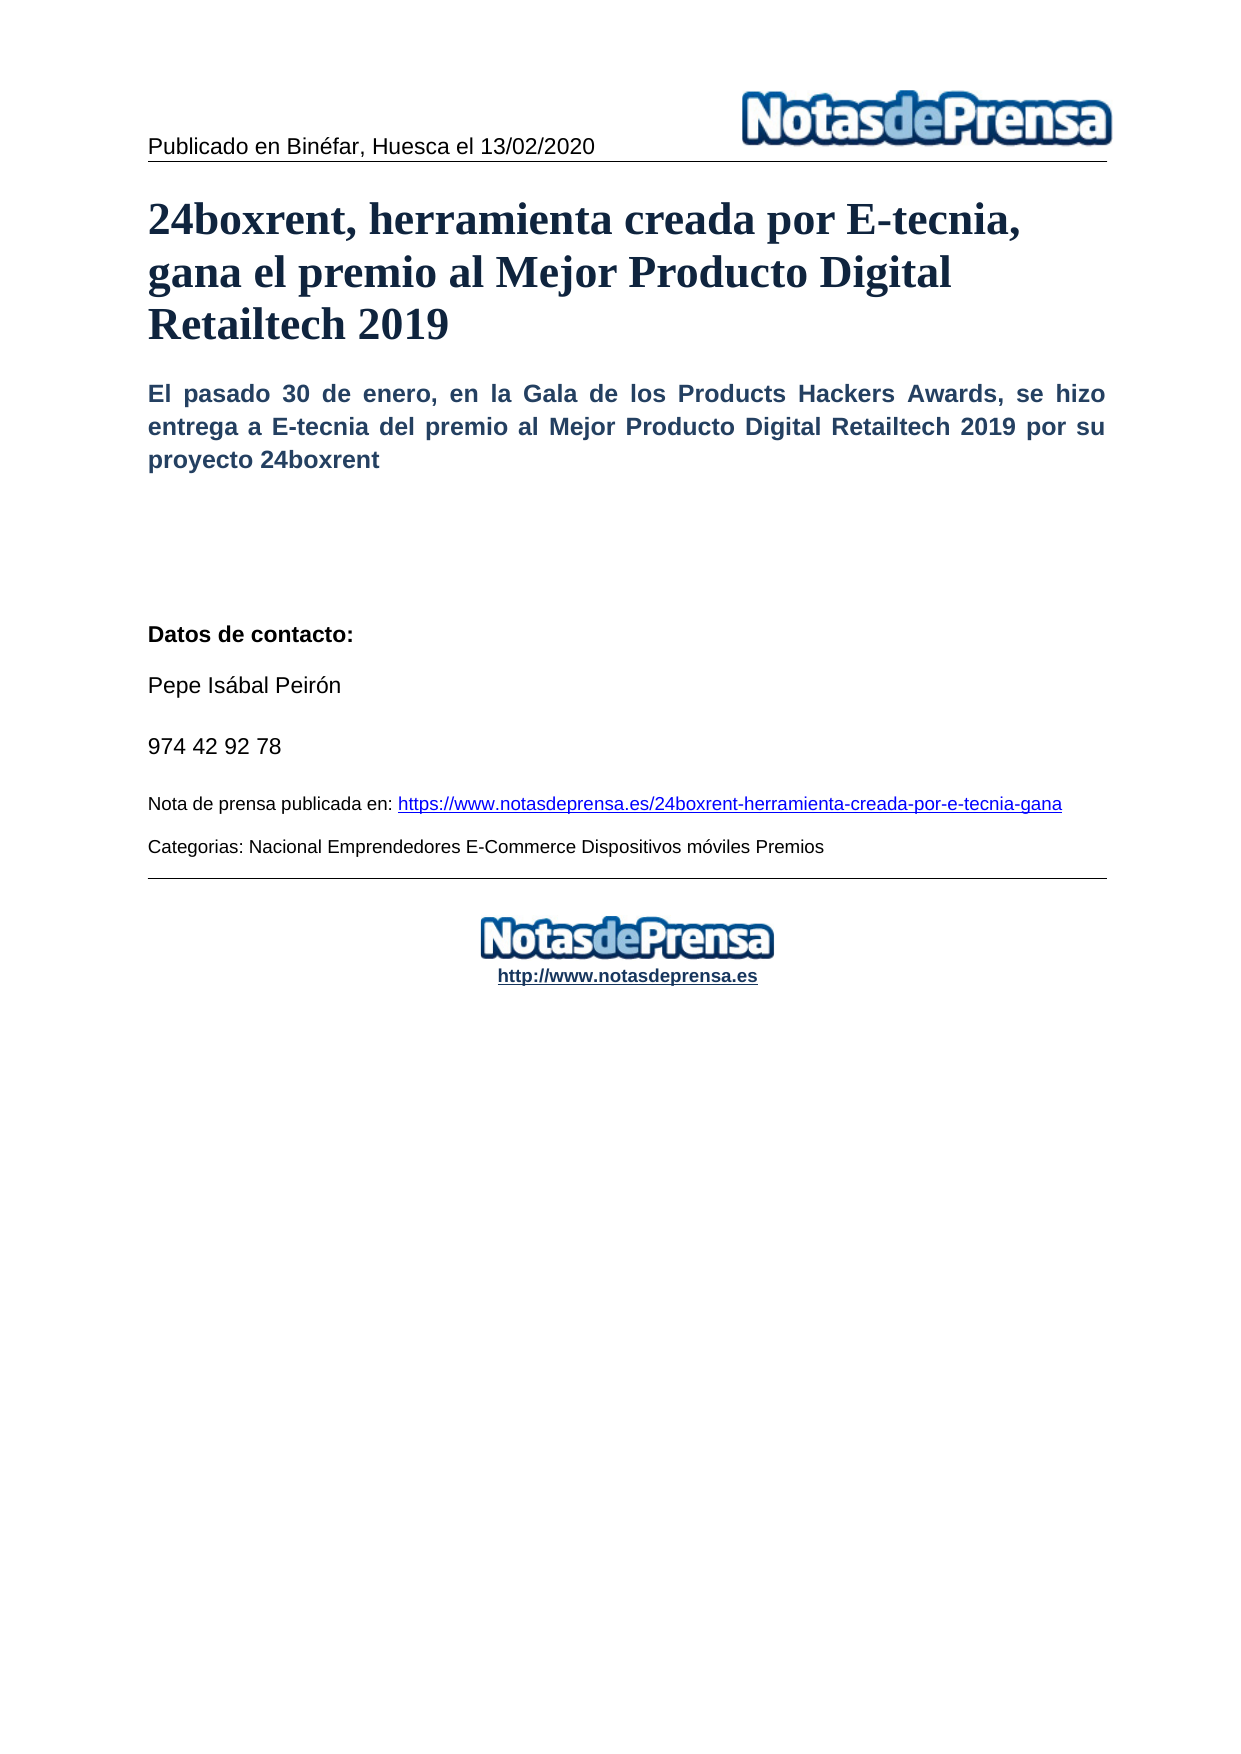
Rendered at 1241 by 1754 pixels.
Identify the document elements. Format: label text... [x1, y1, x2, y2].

text Pepe Isábal Peirón [148, 672, 1063, 698]
picture [742, 90, 1113, 148]
subtitle El pasado 30 de enero, en la Gala de los Products Hackers Awards, se hizo entrega a E-tecnia del premio al Mejor Producto Digital Retailtech 2019 por su proyecto 24boxrent [148, 379, 1107, 474]
text http://www.notasdeprensa.es [148, 965, 1107, 986]
text 974 42 92 78 [148, 733, 1063, 759]
text Categorias: Nacional Emprendedores E-Commerce Dispositivos móviles Premios [148, 835, 1107, 857]
picture [480, 915, 775, 961]
subtitle 24boxrent, herramienta creada por E-tecnia, gana el premio al Mejor Producto Digital Retailtech 2019 [148, 192, 1107, 350]
text Nota de prensa publicada en: https://www.notasdeprensa.es/24boxrent-herramienta-creada-por-e-tecnia-gana [148, 793, 1107, 814]
text Publicado en Binéfar, Huesca el 13/02/2020 [148, 133, 1107, 161]
text Datos de contacto: [148, 621, 1107, 647]
